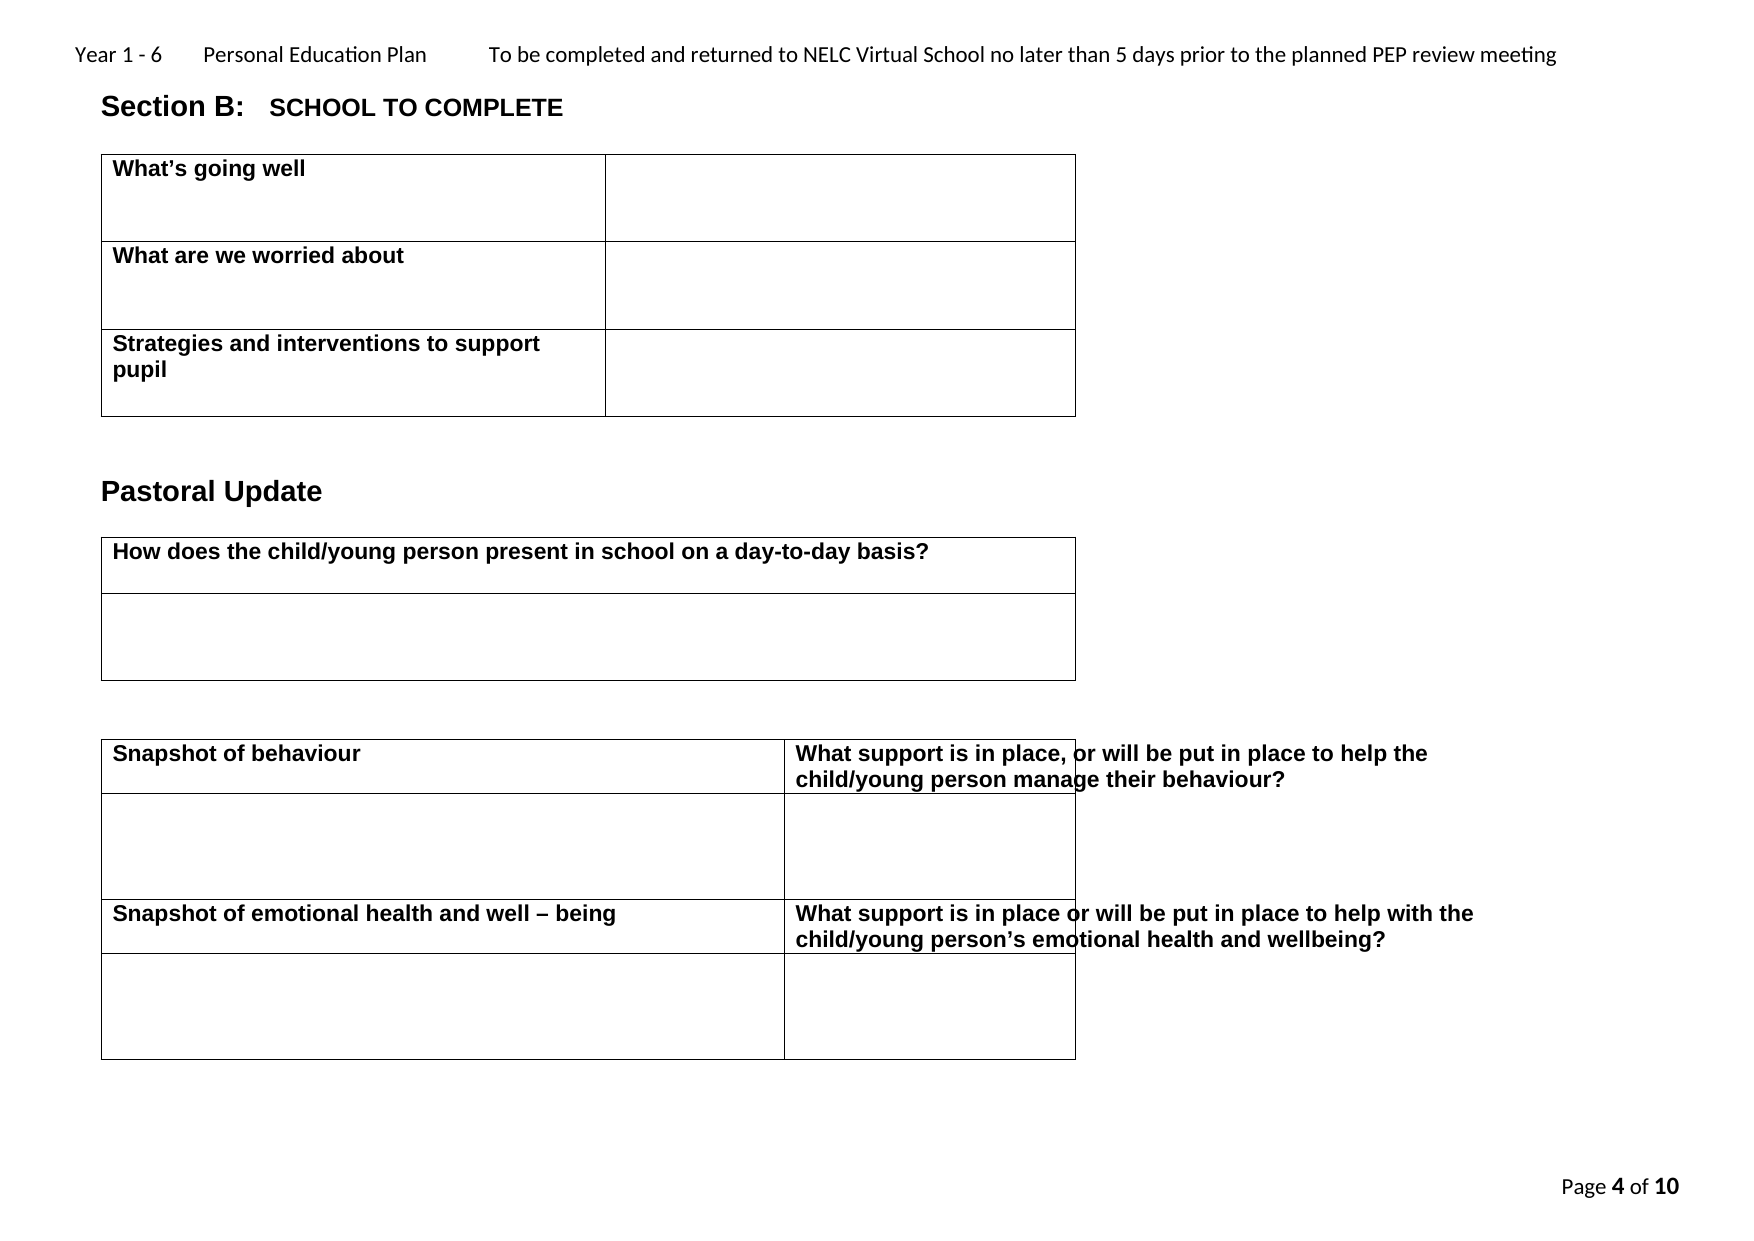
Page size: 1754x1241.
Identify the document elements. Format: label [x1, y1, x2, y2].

table_header [1076, 68, 1754, 1154]
table_header [76, 68, 1076, 1154]
